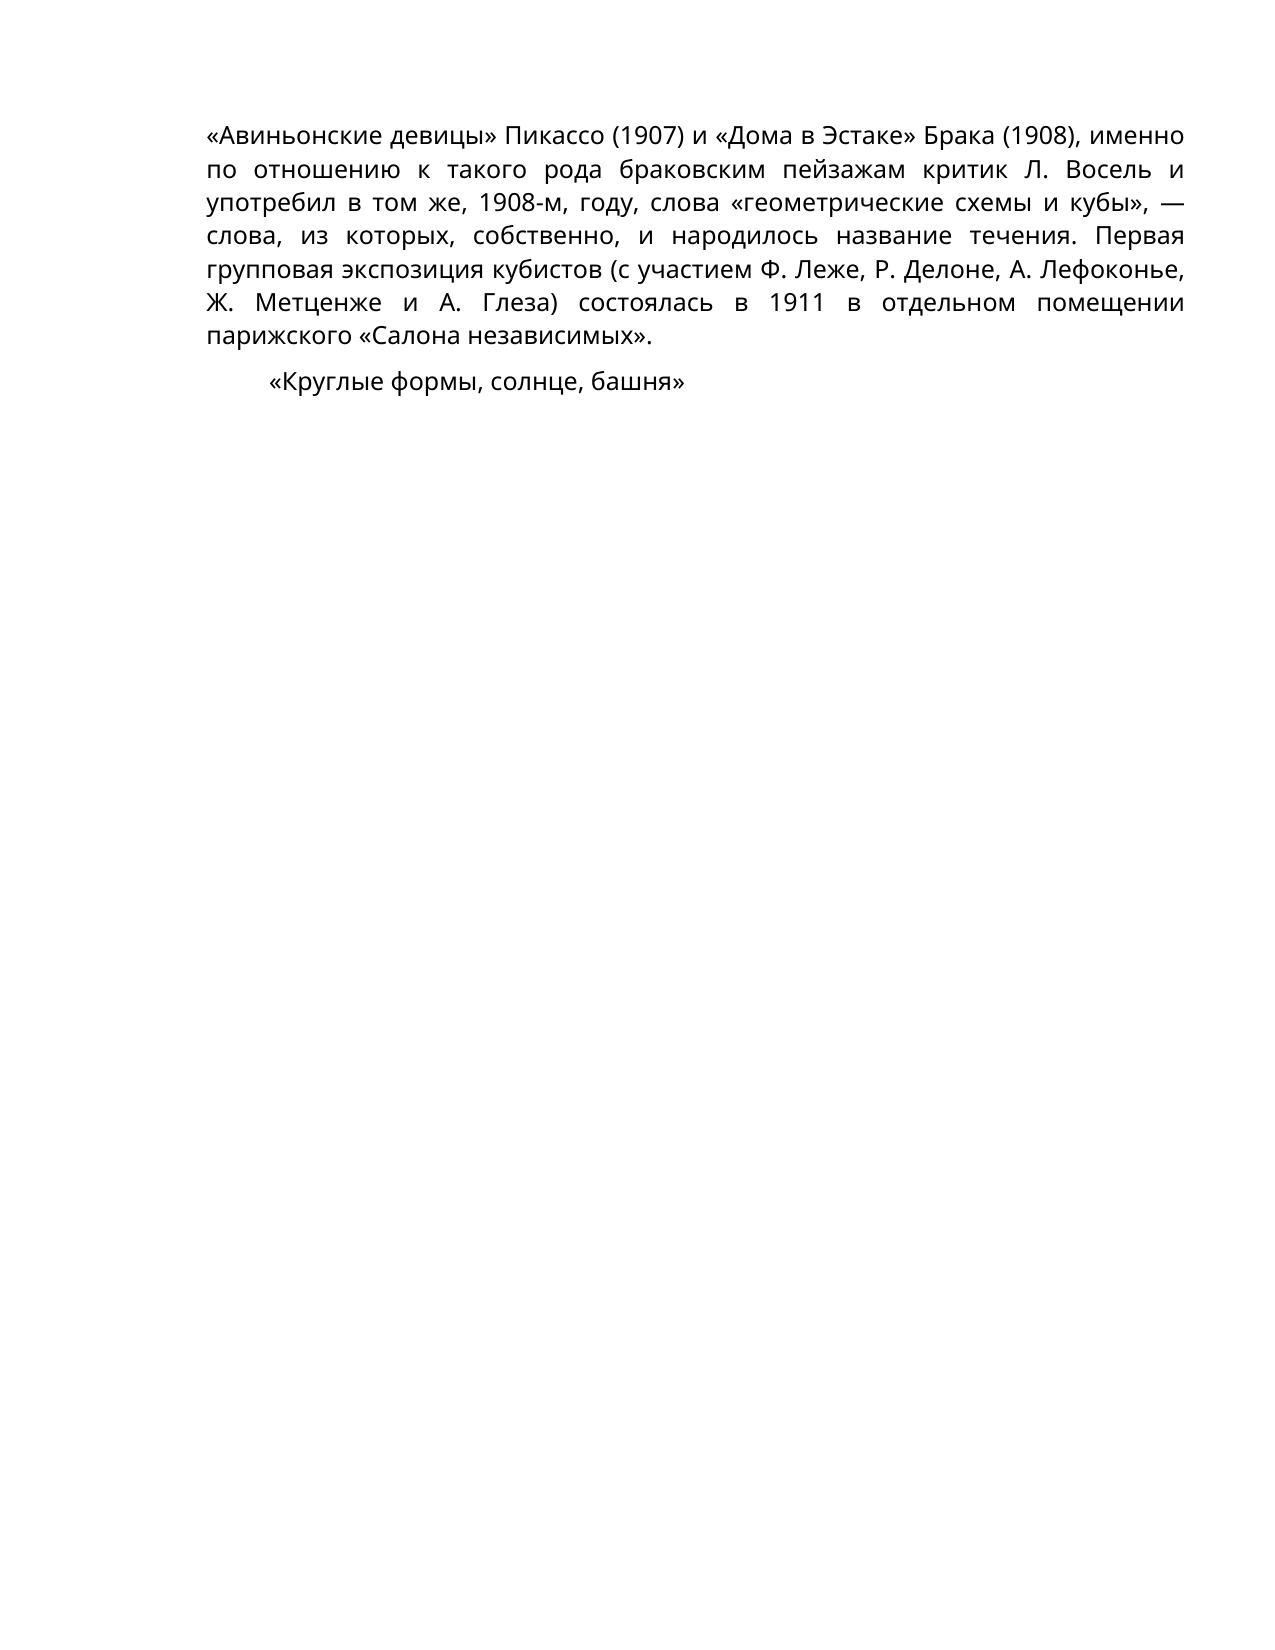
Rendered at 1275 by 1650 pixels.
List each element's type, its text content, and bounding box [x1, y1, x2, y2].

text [206, 118, 1186, 351]
text «Круглые формы, солнце, башня» [206, 364, 1186, 398]
